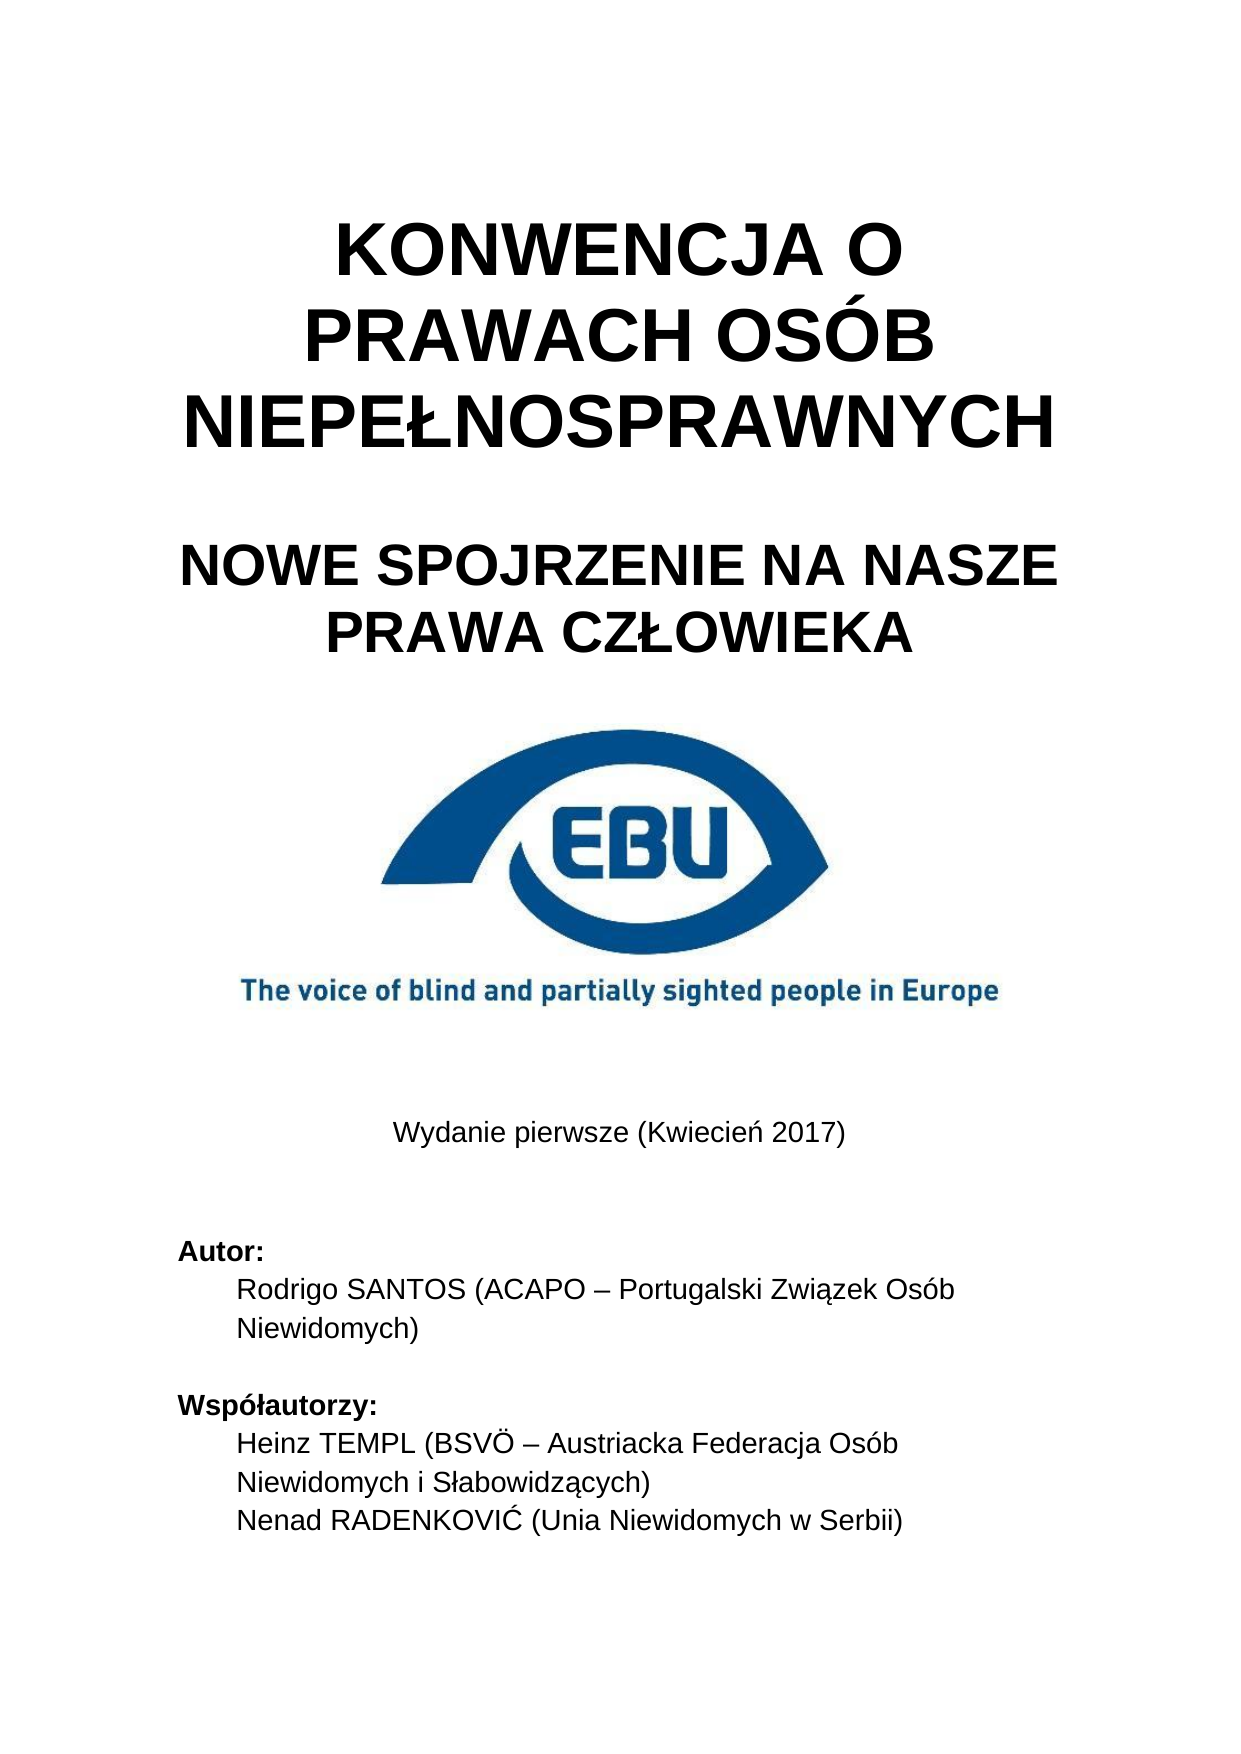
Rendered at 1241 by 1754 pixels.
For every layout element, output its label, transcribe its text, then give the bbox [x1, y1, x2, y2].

text Heinz TEMPL (BSVÖ – Austriacka Federacja Osób Niewidomych i Słabowidzących) [236, 1426, 1062, 1498]
text Rodrigo SANTOS (ACAPO – Portugalski Związek Osób Niewidomych) [236, 1272, 1062, 1344]
text Współautorzy: [177, 1388, 1062, 1421]
title NOWE SPOJRZENIE NA NASZE PRAWA CZŁOWIEKA [177, 530, 1062, 664]
text Nenad RADENKOVIĆ (Unia Niewidomych w Serbii) [236, 1503, 1062, 1537]
title KONWENCJA O PRAWACH OSÓB NIEPEŁNOSPRAWNYCH [177, 204, 1062, 463]
picture [221, 723, 1019, 1014]
text Autor: [177, 1234, 1062, 1267]
text Wydanie pierwsze (Kwiecień 2017) [177, 1115, 1062, 1148]
